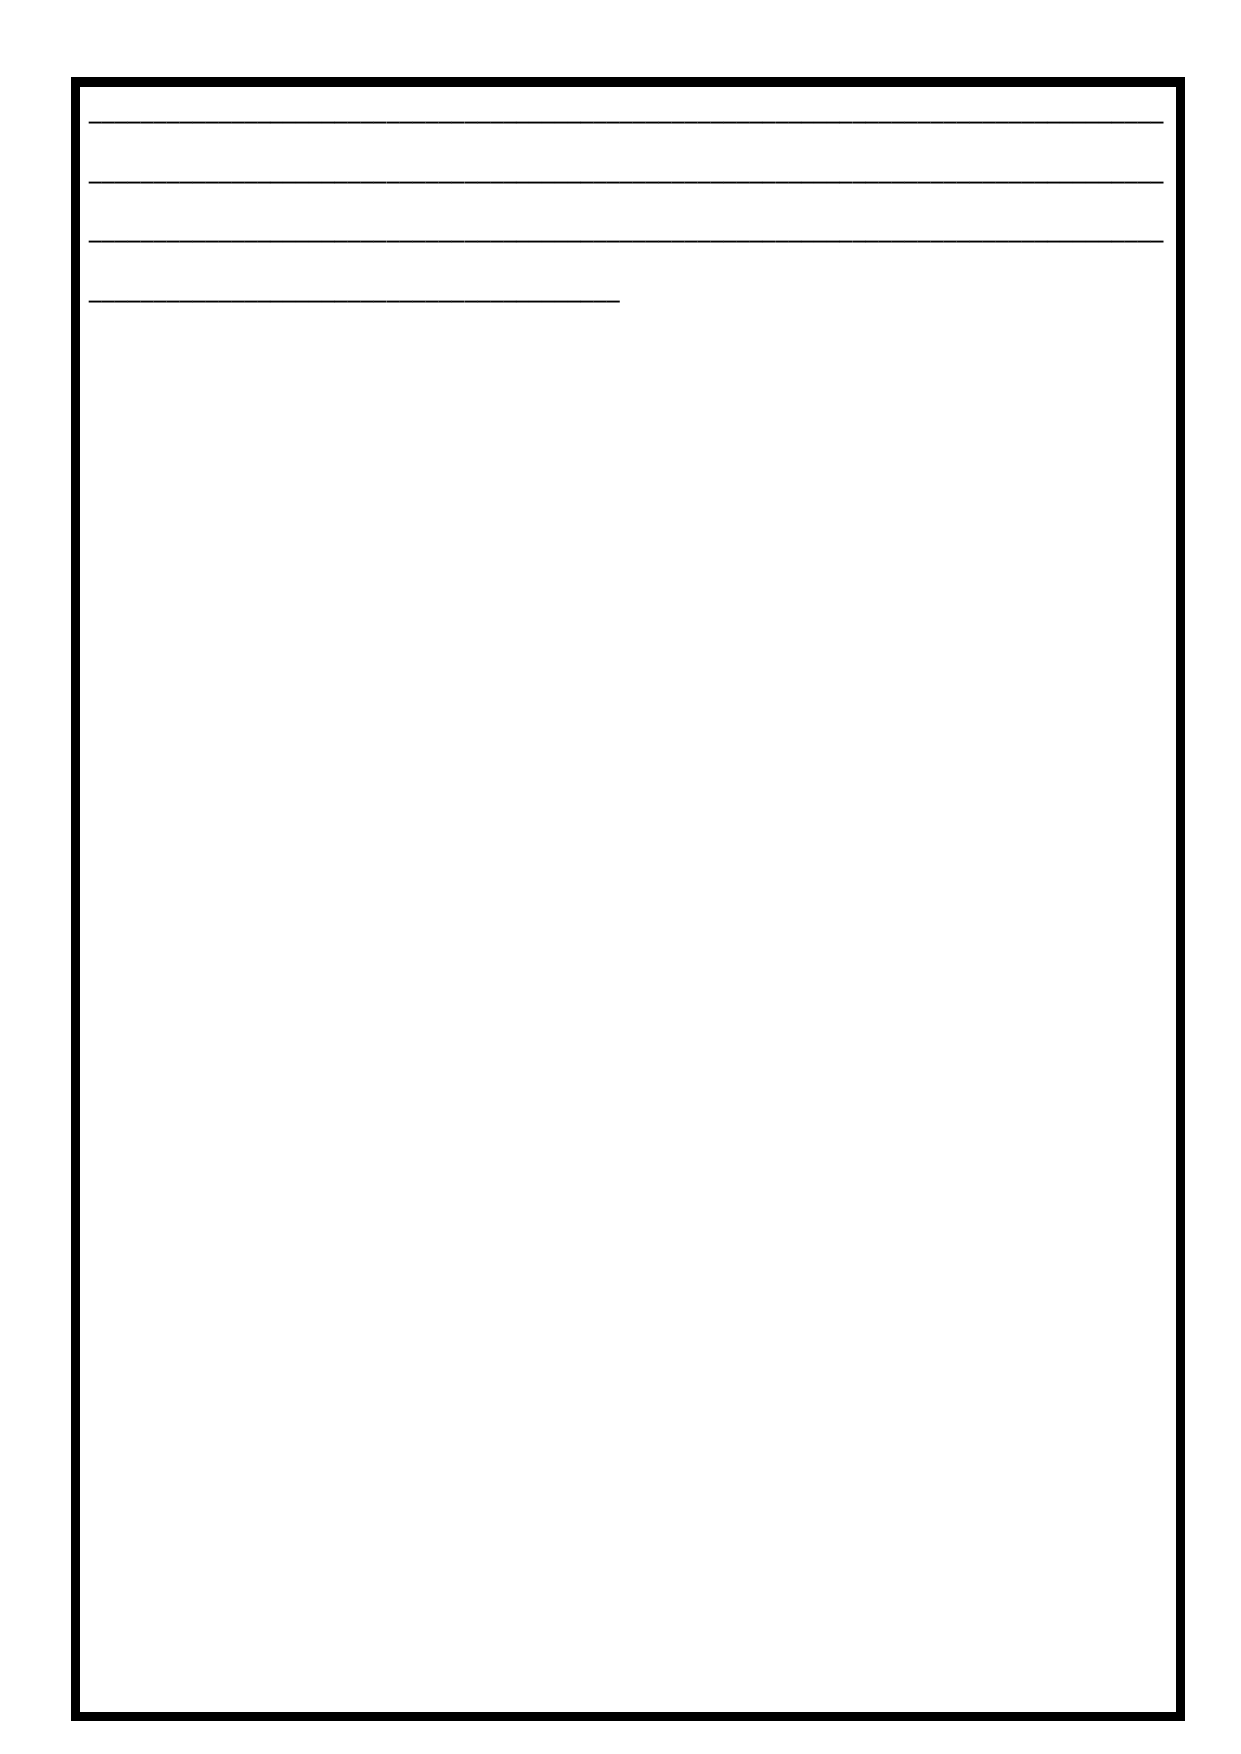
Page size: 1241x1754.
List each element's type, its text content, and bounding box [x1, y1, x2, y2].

text __________________________________________________________________________________________________________________________________________________________________________________________________________________________________________________________________________________________________ [89, 89, 1167, 307]
